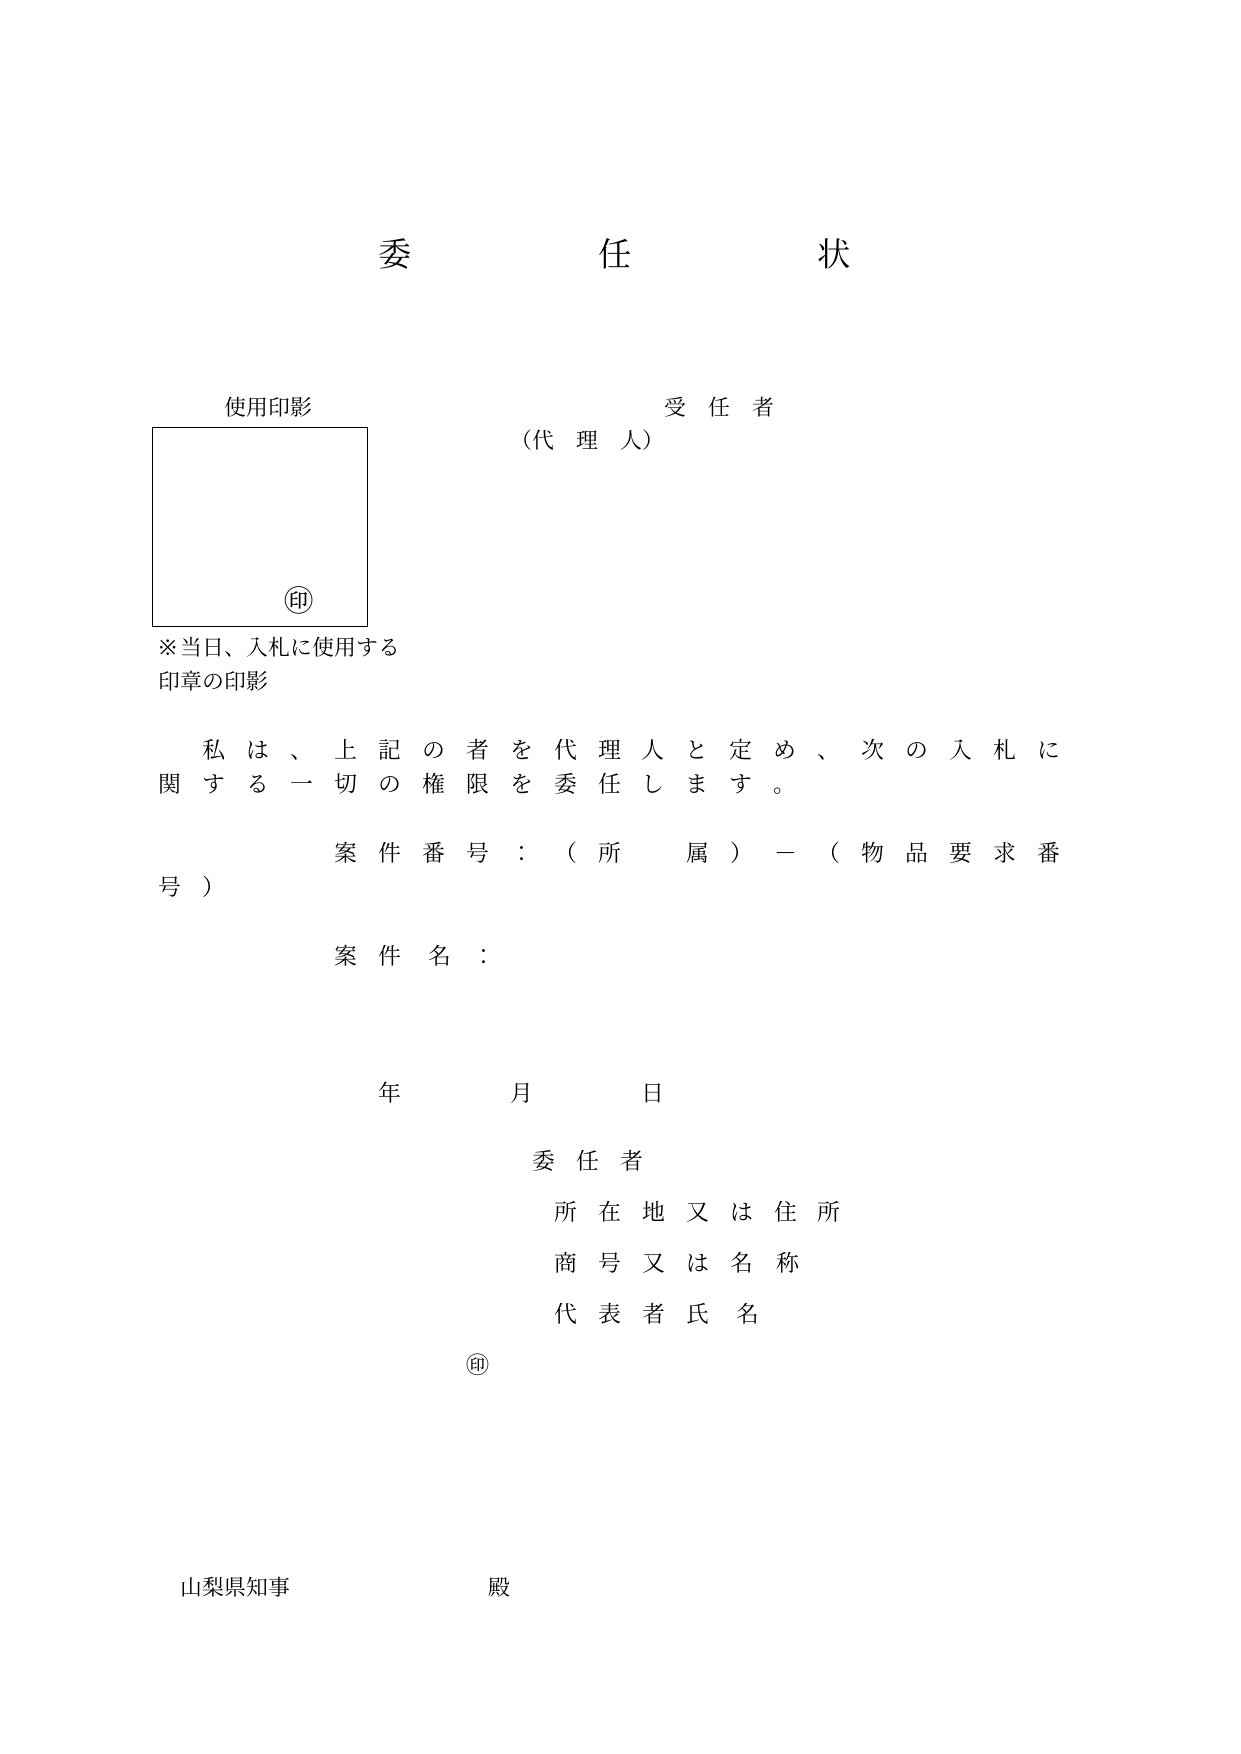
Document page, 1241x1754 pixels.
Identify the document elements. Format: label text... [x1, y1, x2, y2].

text 案件名： [158, 937, 1082, 972]
text 委 任 状 [158, 218, 1082, 286]
text 委任者 [158, 1143, 1082, 1177]
text 年 月 日 [158, 1074, 1082, 1109]
text ※当日、入札に使用する [158, 629, 1082, 663]
text 所在地又は住所 [458, 1194, 1082, 1228]
table_header ㊞ [153, 428, 367, 626]
text （代 理 人） [158, 423, 1082, 457]
text 印章の印影 [158, 663, 1082, 697]
text 使用印影 受 任 者 [158, 389, 1082, 423]
text 私は、上記の者を代理人と定め、次の入札に関する一切の権限を委任します。 [158, 732, 1082, 800]
text 商号又は名称 [458, 1244, 1082, 1279]
text 代表者氏名 ㊞ [458, 1295, 1082, 1381]
text 案件番号：（所 属）－（物品要求番号） [158, 834, 1082, 903]
text 山梨県知事 殿 [158, 1569, 1082, 1603]
